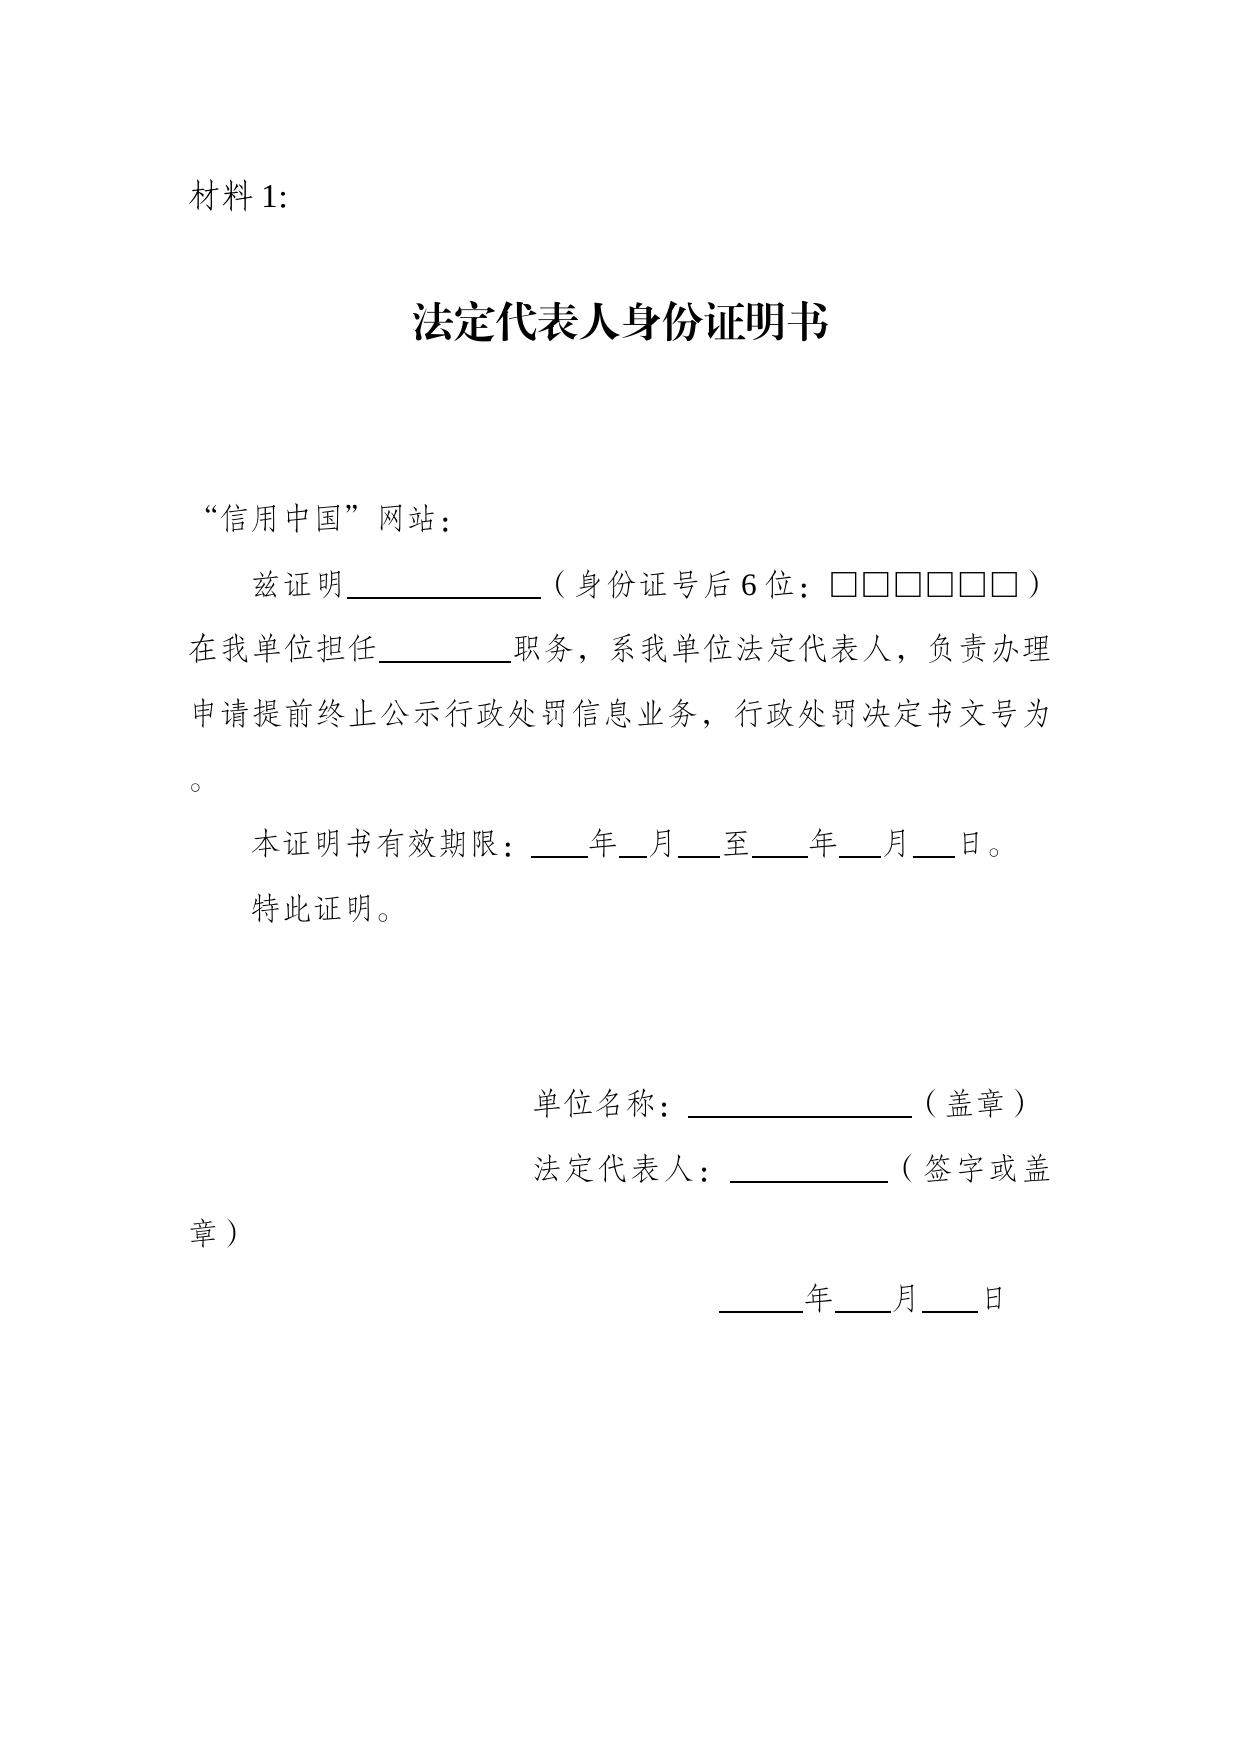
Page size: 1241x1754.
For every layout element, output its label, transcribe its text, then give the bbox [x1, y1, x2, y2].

text 兹证明 （身份证号后6位：□□□□□□）在我单位担任 职务，系我单位法定代表人，负责办理申请提前终止公示行政处罚信息业务，行政处罚决定书文号为 。 [187, 552, 1053, 812]
text 材料1： [187, 162, 1053, 227]
text 法定代表人身份证明书 [187, 292, 1053, 357]
text 本证明书有效期限： 年 月 至 年 月 日。 [187, 812, 1053, 877]
text 特此证明。 [187, 877, 1053, 942]
text “信用中国”网站： [187, 487, 1040, 552]
text 年 月 日 [187, 1267, 1053, 1364]
text 法定代表人： （签字或盖章） [187, 1137, 1053, 1267]
text 单位名称： （盖章） [187, 1072, 1053, 1137]
